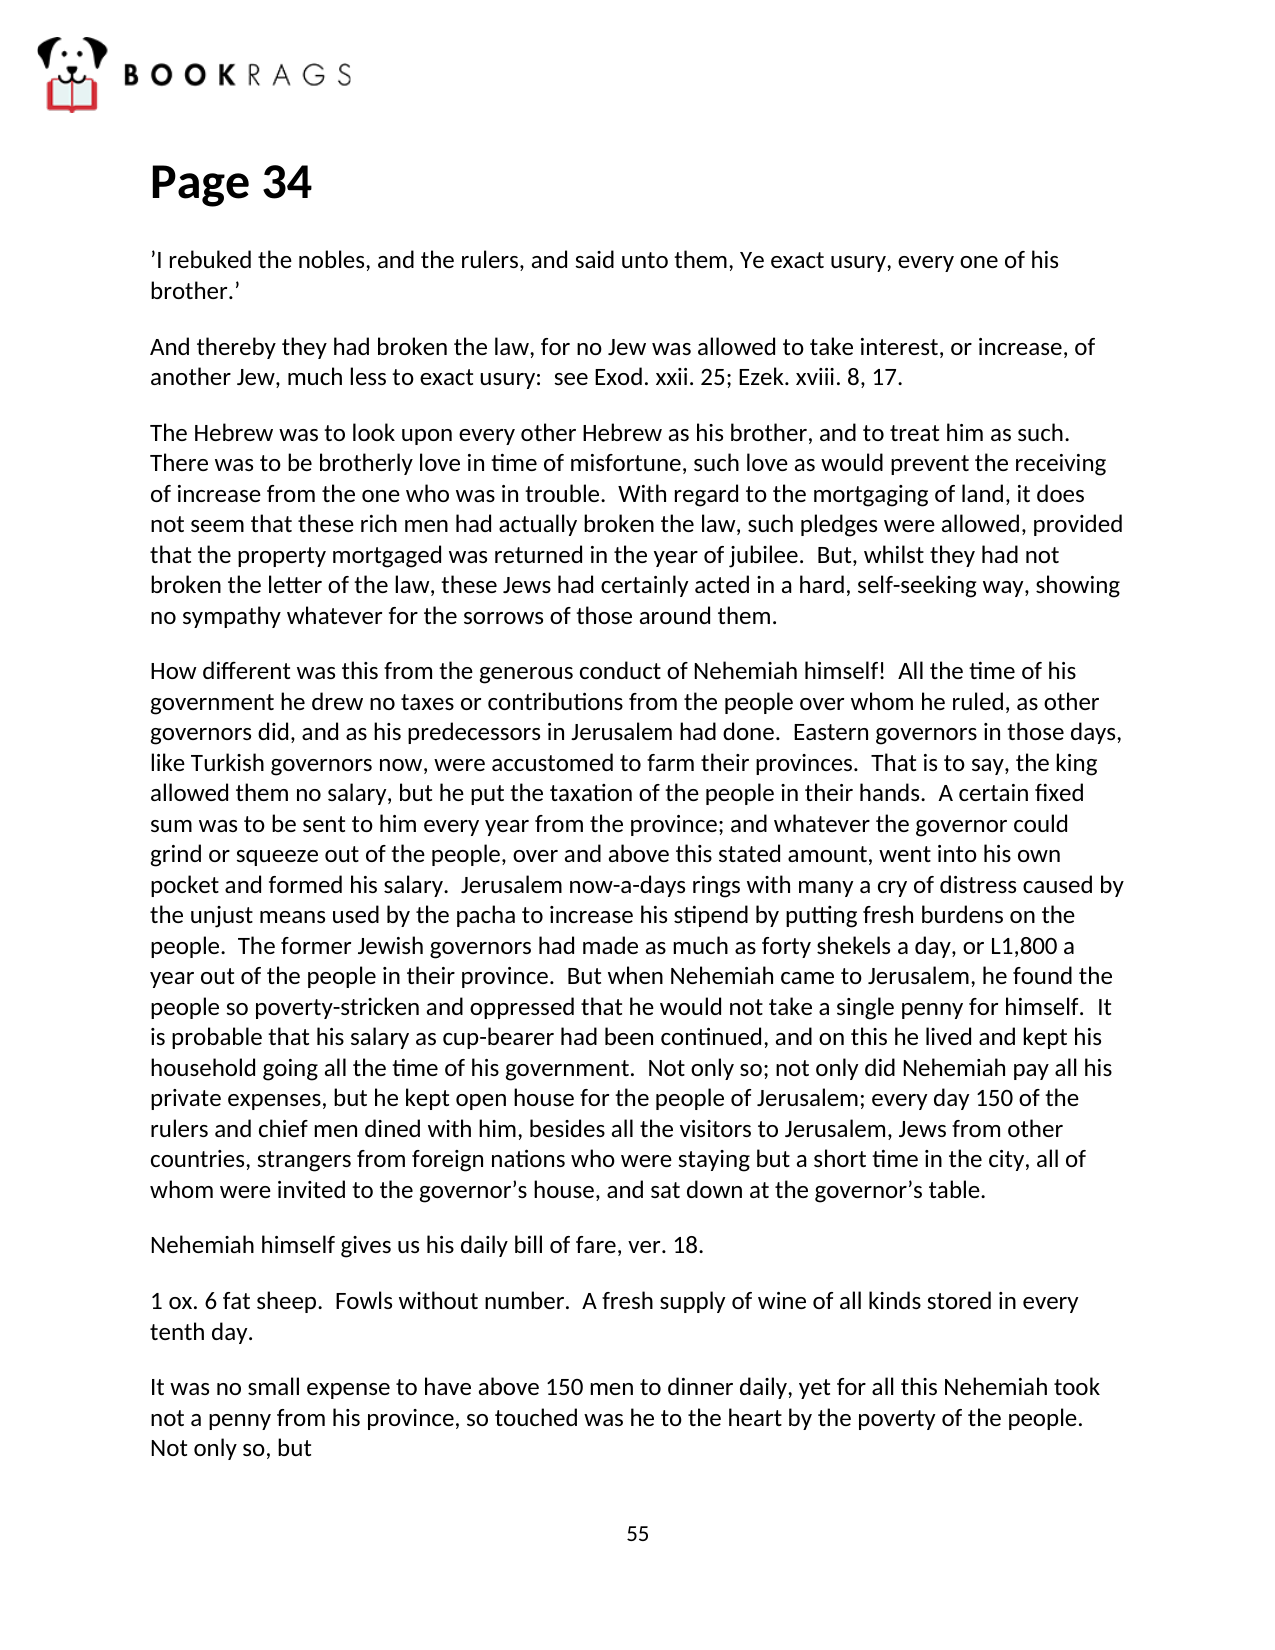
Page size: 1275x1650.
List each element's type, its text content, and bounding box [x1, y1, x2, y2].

text The Hebrew was to look upon every other Hebrew as his brother, and to treat him as such. There was to be brotherly love in time of misfortune, such love as would prevent the receiving of increase from the one who was in trouble. With regard to the mortgaging of land, it does not seem that these rich men had actually broken the law, such pledges were allowed, provided that the property mortgaged was returned in the year of jubilee. But, whilst they had not broken the letter of the law, these Jews had certainly acted in a hard, self-seeking way, showing no sympathy whatever for the sorrows of those around them. [150, 417, 1125, 630]
picture [37, 37, 351, 113]
text Page 34 [150, 150, 1125, 211]
text 1 ox. 6 fat sheep. Fowls without number. A fresh supply of wine of all kinds stored in every tenth day. [150, 1285, 1125, 1346]
text ’I rebuked the nobles, and the rulers, and said unto them, Ye exact usury, every one of his brother.’ [150, 244, 1125, 306]
text Nehemiah himself gives us his daily bill of fare, ver. 18. [150, 1230, 1125, 1260]
text And thereby they had broken the law, for no Jew was allowed to take interest, or increase, of another Jew, much less to exact usury: see Exod. xxii. 25; Ezek. xviii. 8, 17. [150, 331, 1125, 392]
text How different was this from the generous conduct of Nehemiah himself! All the time of his government he drew no taxes or contributions from the people over whom he ruled, as other governors did, and as his predecessors in Jerusalem had done. Eastern governors in those days, like Turkish governors now, were accustomed to farm their provinces. That is to say, the king allowed them no salary, but he put the taxation of the people in their hands. A certain fixed sum was to be sent to him every year from the province; and whatever the governor could grind or squeeze out of the people, over and above this stated amount, went into his own pocket and formed his salary. Jerusalem now-a-days rings with many a cry of distress caused by the unjust means used by the pacha to increase his stipend by putting fresh burdens on the people. The former Jewish governors had made as much as forty shekels a day, or L1,800 a year out of the people in their province. But when Nehemiah came to Jerusalem, he found the people so poverty-stricken and oppressed that he would not take a single penny for himself. It is probable that his salary as cup-bearer had been continued, and on this he lived and kept his household going all the time of his government. Not only so; not only did Nehemiah pay all his private expenses, but he kept open house for the people of Jerusalem; every day 150 of the rulers and chief men dined with him, besides all the visitors to Jerusalem, Jews from other countries, strangers from foreign nations who were staying but a short time in the city, all of whom were invited to the governor’s house, and sat down at the governor’s table. [150, 655, 1125, 1205]
text It was no small expense to have above 150 men to dinner daily, yet for all this Nehemiah took not a penny from his province, so touched was he to the heart by the poverty of the people. Not only so, but [150, 1371, 1125, 1463]
